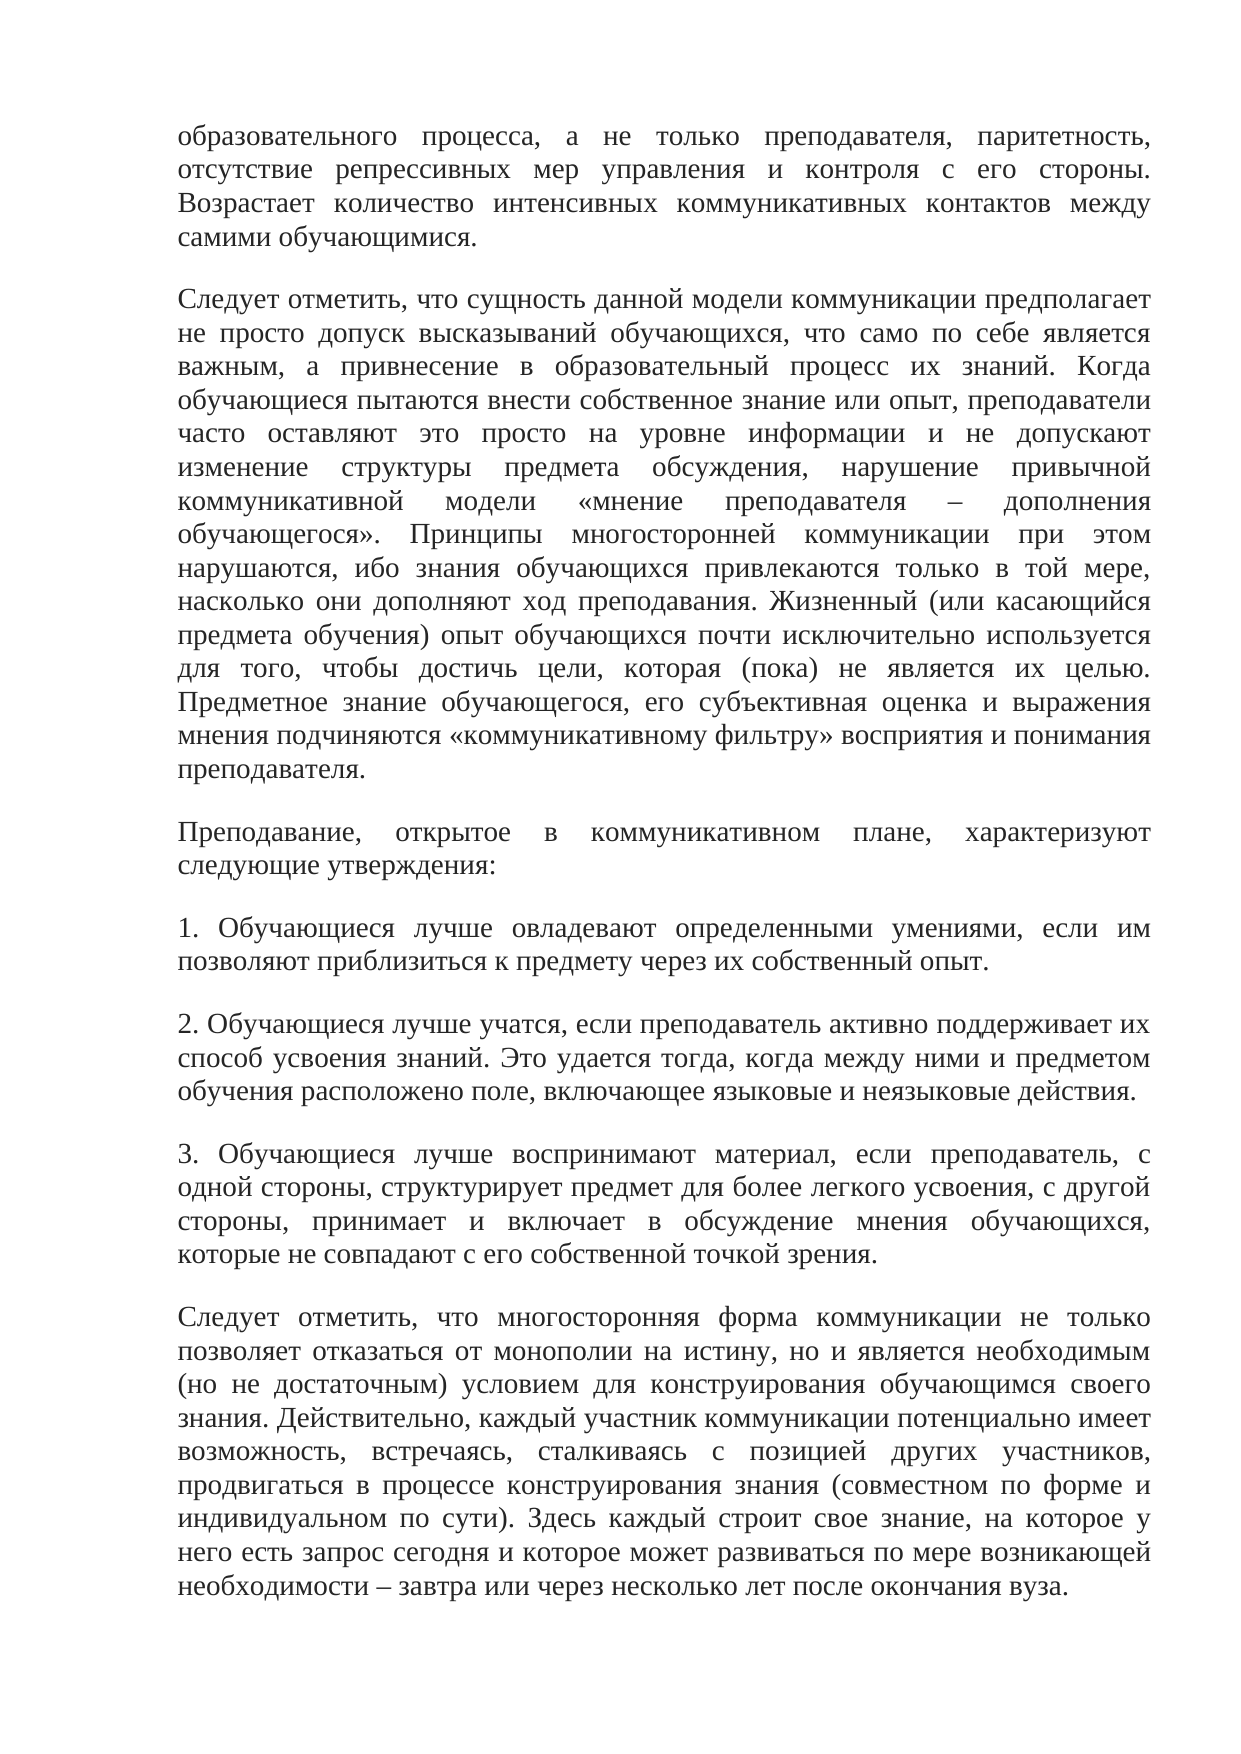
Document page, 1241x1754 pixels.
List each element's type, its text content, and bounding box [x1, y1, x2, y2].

text Следует отметить, что сущность данной модели коммуникации предполагает не просто допуск высказываний обучающихся, что само по себе является важным, а привнесение в образовательный процесс их знаний. Когда обучающиеся пытаются внести собственное знание или опыт, преподаватели часто оставляют это просто на уровне информации и не допускают изменение структуры предмета обсуждения, нарушение привычной коммуникативной модели «мнение преподавателя – дополнения обучающегося». Принципы многосторонней коммуникации при этом нарушаются, ибо знания обучающихся привлекаются только в той мере, насколько они дополняют ход преподавания. Жизненный (или касающийся предмета обучения) опыт обучающихся почти исключительно используется для того, чтобы достичь цели, которая (пока) не является их целью. Предметное знание обучающегося, его субъективная оценка и выражения мнения подчиняются «коммуникативному фильтру» восприятия и понимания преподавателя. [177, 281, 1152, 784]
text Следует отметить, что многосторонняя форма коммуникации не только позволяет отказаться от монополии на истину, но и является необходимым (но не достаточным) условием для конструирования обучающимся своего знания. Действительно, каждый участник коммуникации потенциально имеет возможность, встречаясь, сталкиваясь с позицией других участников, продвигаться в процессе конструирования знания (совместном по форме и индивидуальном по сути). Здесь каждый строит свое знание, на которое у него есть запрос сегодня и которое может развиваться по мере возникающей необходимости – завтра или через несколько лет после окончания вуза. [177, 1299, 1152, 1601]
text 3. Обучающиеся лучше воспринимают материал, если преподаватель, с одной стороны, структурирует предмет для более легкого усвоения, с другой стороны, принимает и включает в обсуждение мнения обучающихся, которые не совпадают с его собственной точкой зрения. [177, 1136, 1152, 1270]
text 2. Обучающиеся лучше учатся, если преподаватель активно поддерживает их способ усвоения знаний. Это удается тогда, когда между ними и предметом обучения расположено поле, включающее языковые и неязыковые действия. [177, 1006, 1152, 1107]
text 1. Обучающиеся лучше овладевают определенными умениями, если им позволяют приблизиться к предмету через их собственный опыт. [177, 910, 1152, 977]
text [177, 118, 1152, 252]
text Преподавание, открытое в коммуникативном плане, характеризуют следующие утверждения: [177, 814, 1152, 881]
